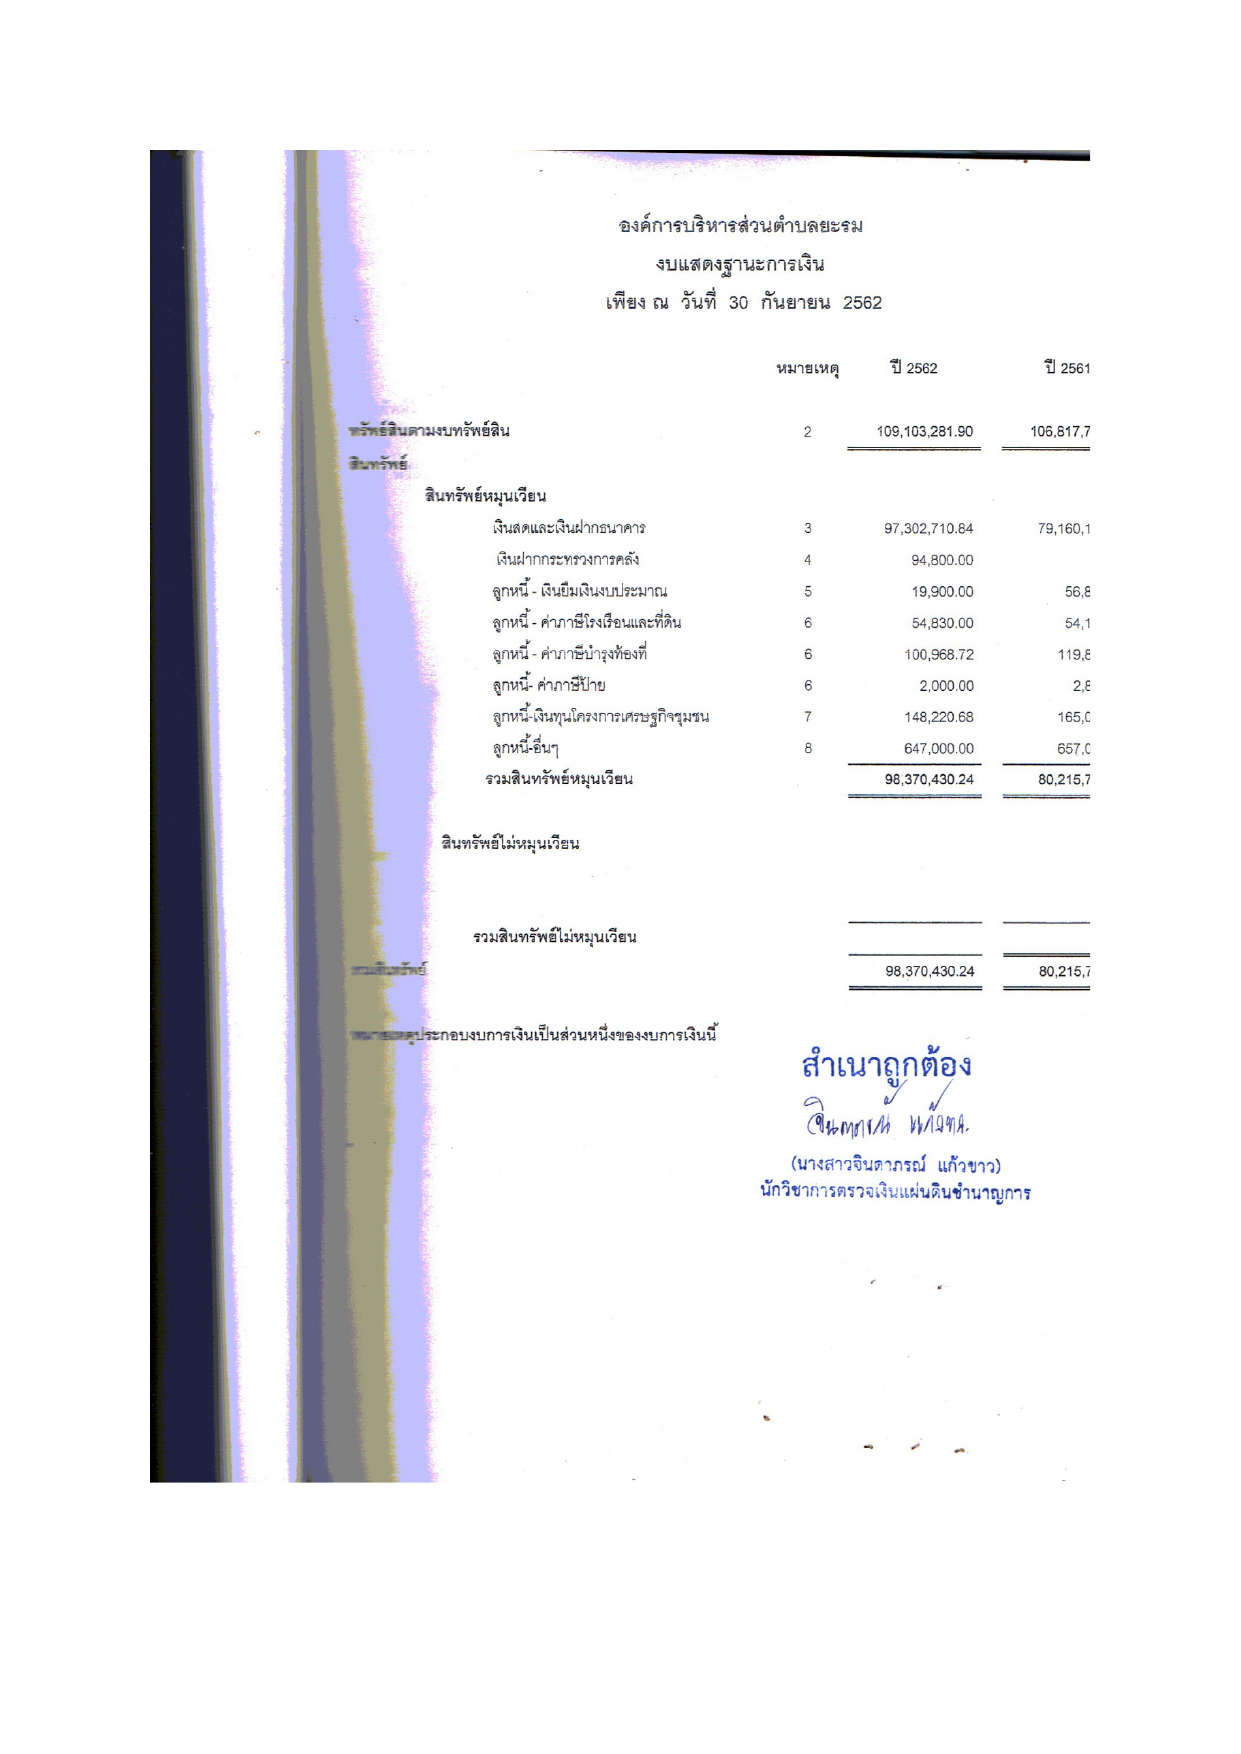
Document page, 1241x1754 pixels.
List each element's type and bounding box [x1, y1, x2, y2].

picture [150, 150, 1091, 1483]
